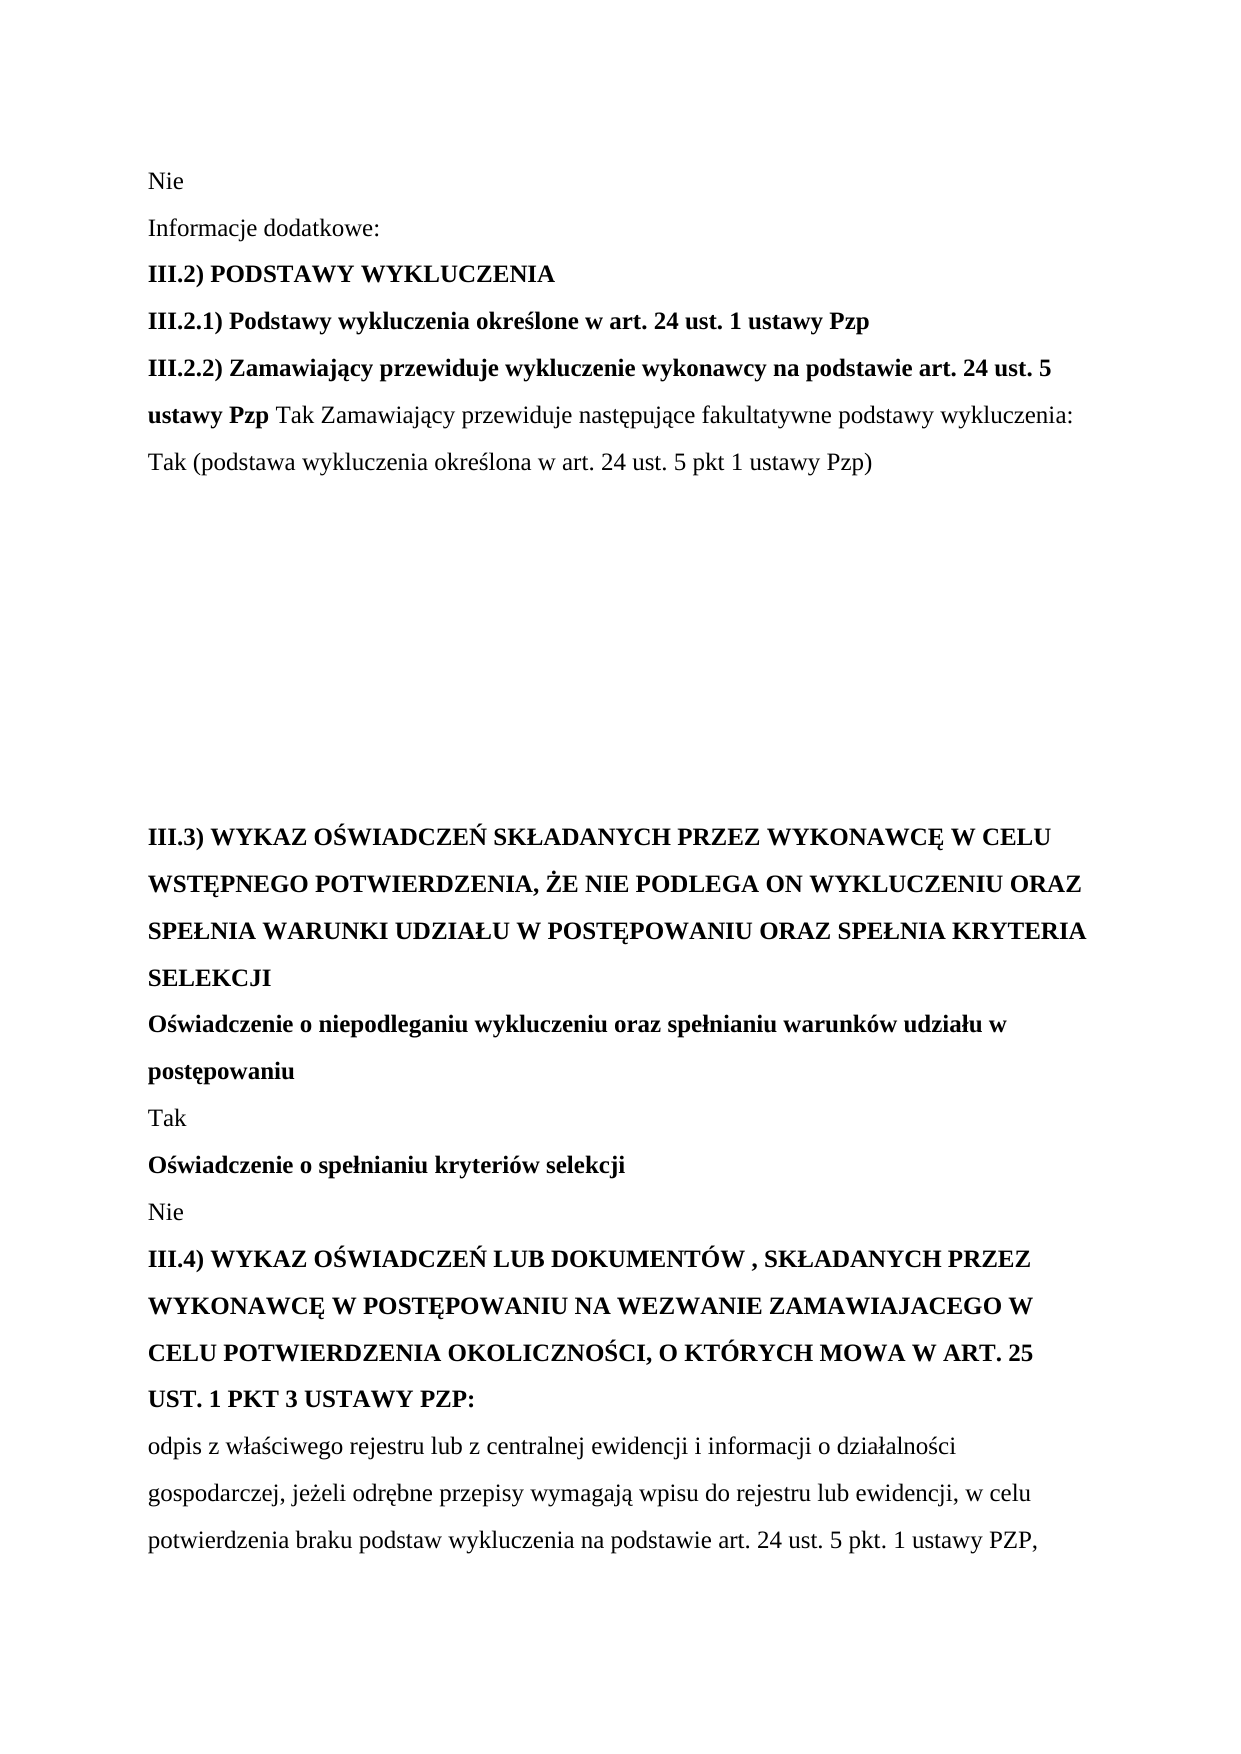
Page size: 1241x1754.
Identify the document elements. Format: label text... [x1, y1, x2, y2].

text III.2.1) Podstawy wykluczenia określone w art. 24 ust. 1 ustawy Pzp III.2.2) Zamawiający przewiduje wykluczenie wykonawcy na podstawie art. 24 ust. 5 ustawy Pzp Tak Zamawiający przewiduje następujące fakultatywne podstawy wykluczenia: Tak (podstawa wykluczenia określona w art. 24 ust. 5 pkt 1 ustawy Pzp) [148, 288, 1093, 804]
text III.3) WYKAZ OŚWIADCZEŃ SKŁADANYCH PRZEZ WYKONAWCĘ W CELU WSTĘPNEGO POTWIERDZENIA, ŻE NIE PODLEGA ON WYKLUCZENIU ORAZ SPEŁNIA WARUNKI UDZIAŁU W POSTĘPOWANIU ORAZ SPEŁNIA KRYTERIA SELEKCJI [148, 804, 1093, 991]
text Oświadczenie o niepodleganiu wykluczeniu oraz spełnianiu warunków udziału w postępowaniu Tak Oświadczenie o spełnianiu kryteriów selekcji Nie [148, 991, 1093, 1226]
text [148, 148, 1093, 241]
text III.2) PODSTAWY WYKLUCZENIA [148, 241, 1093, 288]
text III.4) WYKAZ OŚWIADCZEŃ LUB DOKUMENTÓW , SKŁADANYCH PRZEZ WYKONAWCĘ W POSTĘPOWANIU NA WEZWANIE ZAMAWIAJACEGO W CELU POTWIERDZENIA OKOLICZNOŚCI, O KTÓRYCH MOWA W ART. 25 UST. 1 PKT 3 USTAWY PZP: [148, 1226, 1093, 1413]
text odpis z właściwego rejestru lub z centralnej ewidencji i informacji o działalności gospodarczej, jeżeli odrębne przepisy wymagają wpisu do rejestru lub ewidencji, w celu potwierdzenia braku podstaw wykluczenia na podstawie art. 24 ust. 5 pkt. 1 ustawy PZP, [148, 1413, 1093, 1554]
